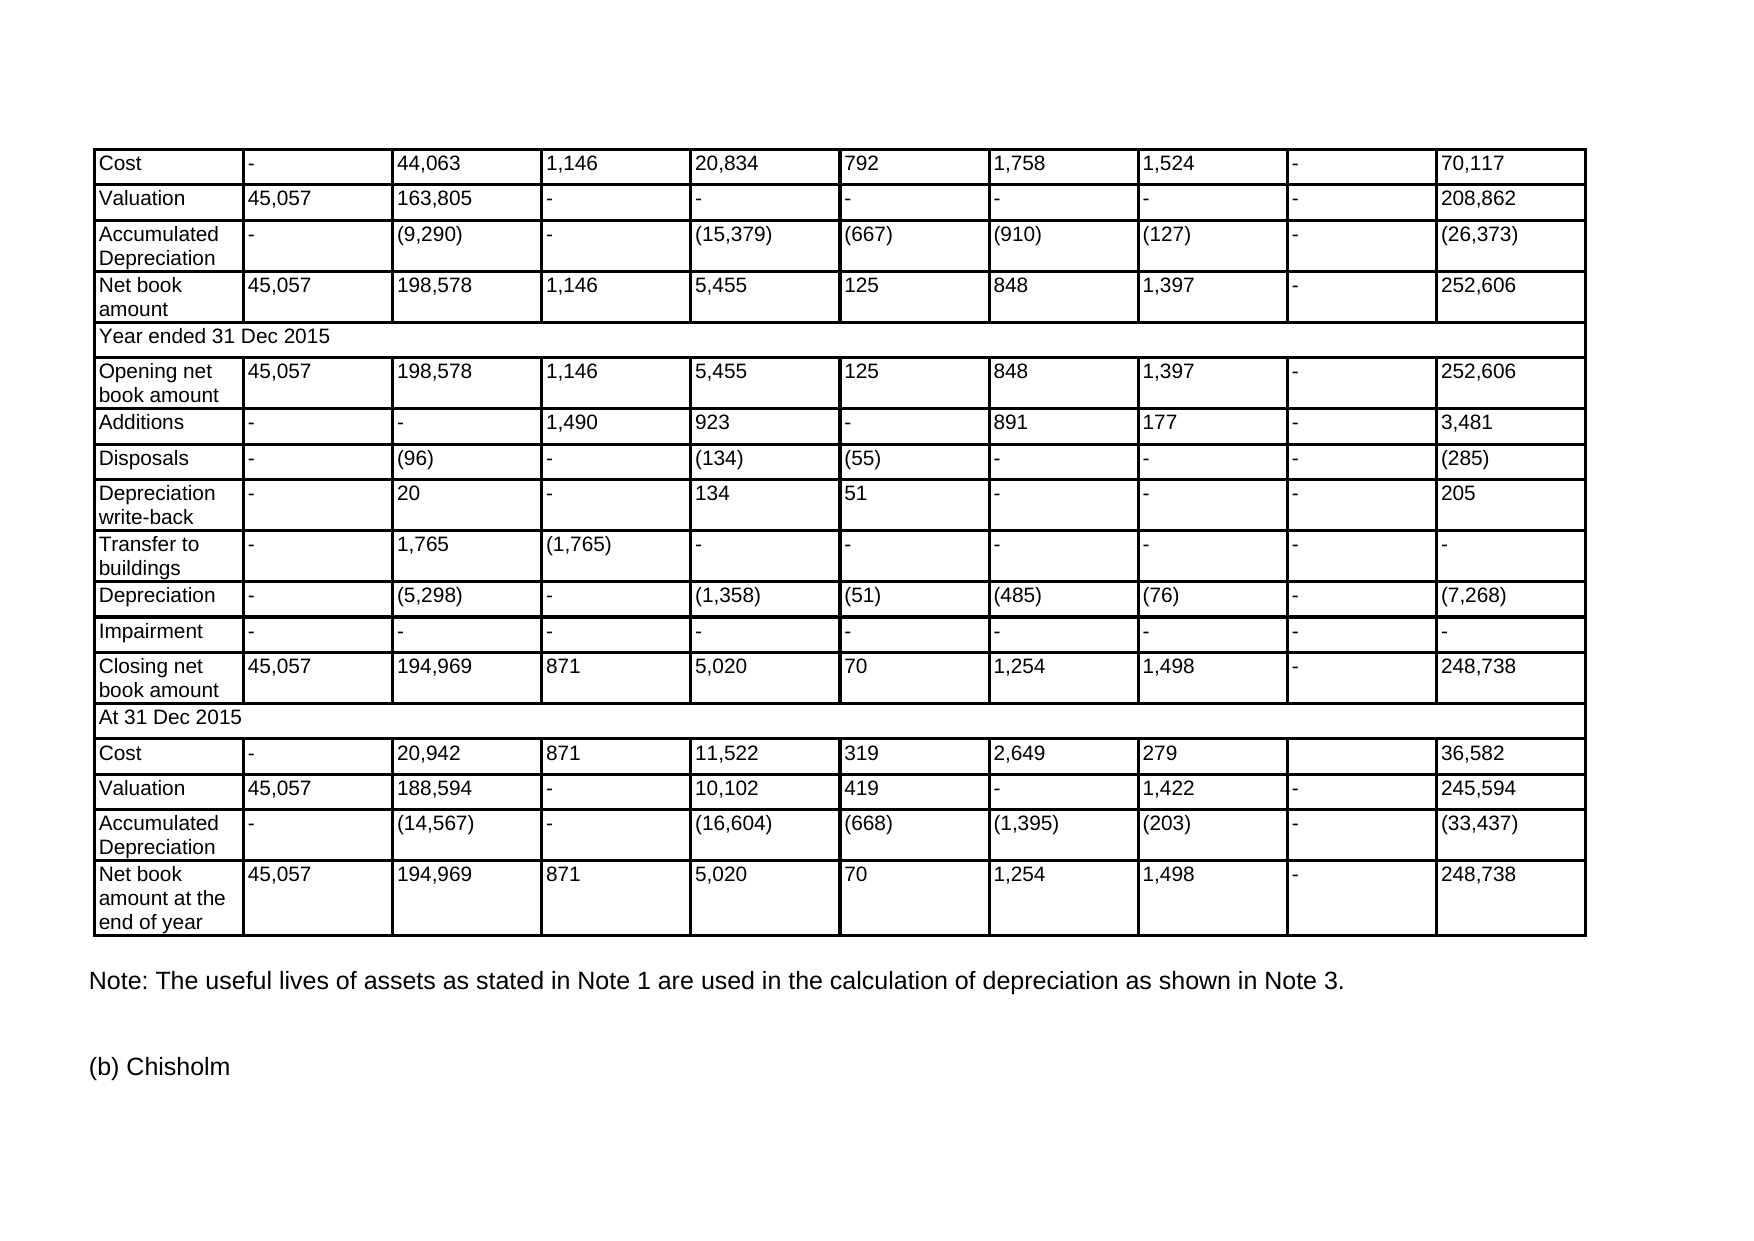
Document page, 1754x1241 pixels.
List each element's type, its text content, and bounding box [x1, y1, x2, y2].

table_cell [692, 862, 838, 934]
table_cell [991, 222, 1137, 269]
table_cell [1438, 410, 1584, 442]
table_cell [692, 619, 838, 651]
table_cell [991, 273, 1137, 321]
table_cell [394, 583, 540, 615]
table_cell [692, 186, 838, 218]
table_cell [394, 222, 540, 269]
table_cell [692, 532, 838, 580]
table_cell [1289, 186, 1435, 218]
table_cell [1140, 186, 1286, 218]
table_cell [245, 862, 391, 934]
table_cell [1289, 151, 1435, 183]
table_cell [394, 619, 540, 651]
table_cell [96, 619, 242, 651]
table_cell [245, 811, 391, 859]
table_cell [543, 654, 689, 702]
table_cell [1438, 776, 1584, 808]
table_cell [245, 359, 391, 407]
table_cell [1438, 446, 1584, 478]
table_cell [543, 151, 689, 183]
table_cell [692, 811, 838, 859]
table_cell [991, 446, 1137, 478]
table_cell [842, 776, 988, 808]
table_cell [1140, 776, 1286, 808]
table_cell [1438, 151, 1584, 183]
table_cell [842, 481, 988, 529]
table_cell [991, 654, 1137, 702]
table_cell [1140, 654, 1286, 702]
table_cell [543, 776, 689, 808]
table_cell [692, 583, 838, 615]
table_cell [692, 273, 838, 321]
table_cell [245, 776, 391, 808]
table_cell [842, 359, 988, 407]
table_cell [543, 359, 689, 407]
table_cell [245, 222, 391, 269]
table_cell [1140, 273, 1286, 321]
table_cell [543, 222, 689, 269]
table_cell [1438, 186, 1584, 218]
text (b) Chisholm [89, 1052, 1665, 1081]
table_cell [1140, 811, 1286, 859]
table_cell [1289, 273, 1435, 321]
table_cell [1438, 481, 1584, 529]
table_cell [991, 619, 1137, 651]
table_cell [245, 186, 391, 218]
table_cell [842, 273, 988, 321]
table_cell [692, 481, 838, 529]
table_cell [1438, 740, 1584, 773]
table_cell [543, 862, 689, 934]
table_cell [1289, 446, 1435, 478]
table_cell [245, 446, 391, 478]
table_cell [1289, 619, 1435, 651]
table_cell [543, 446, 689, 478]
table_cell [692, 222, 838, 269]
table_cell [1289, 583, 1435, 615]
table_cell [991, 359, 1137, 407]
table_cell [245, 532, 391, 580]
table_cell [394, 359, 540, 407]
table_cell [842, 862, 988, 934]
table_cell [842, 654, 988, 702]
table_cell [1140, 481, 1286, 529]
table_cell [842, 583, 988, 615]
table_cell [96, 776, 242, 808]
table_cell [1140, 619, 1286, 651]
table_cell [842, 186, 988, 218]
text Note: The useful lives of assets as stated in Note 1 are used in the calculation of depreciation as shown in Note 3. [89, 966, 1665, 995]
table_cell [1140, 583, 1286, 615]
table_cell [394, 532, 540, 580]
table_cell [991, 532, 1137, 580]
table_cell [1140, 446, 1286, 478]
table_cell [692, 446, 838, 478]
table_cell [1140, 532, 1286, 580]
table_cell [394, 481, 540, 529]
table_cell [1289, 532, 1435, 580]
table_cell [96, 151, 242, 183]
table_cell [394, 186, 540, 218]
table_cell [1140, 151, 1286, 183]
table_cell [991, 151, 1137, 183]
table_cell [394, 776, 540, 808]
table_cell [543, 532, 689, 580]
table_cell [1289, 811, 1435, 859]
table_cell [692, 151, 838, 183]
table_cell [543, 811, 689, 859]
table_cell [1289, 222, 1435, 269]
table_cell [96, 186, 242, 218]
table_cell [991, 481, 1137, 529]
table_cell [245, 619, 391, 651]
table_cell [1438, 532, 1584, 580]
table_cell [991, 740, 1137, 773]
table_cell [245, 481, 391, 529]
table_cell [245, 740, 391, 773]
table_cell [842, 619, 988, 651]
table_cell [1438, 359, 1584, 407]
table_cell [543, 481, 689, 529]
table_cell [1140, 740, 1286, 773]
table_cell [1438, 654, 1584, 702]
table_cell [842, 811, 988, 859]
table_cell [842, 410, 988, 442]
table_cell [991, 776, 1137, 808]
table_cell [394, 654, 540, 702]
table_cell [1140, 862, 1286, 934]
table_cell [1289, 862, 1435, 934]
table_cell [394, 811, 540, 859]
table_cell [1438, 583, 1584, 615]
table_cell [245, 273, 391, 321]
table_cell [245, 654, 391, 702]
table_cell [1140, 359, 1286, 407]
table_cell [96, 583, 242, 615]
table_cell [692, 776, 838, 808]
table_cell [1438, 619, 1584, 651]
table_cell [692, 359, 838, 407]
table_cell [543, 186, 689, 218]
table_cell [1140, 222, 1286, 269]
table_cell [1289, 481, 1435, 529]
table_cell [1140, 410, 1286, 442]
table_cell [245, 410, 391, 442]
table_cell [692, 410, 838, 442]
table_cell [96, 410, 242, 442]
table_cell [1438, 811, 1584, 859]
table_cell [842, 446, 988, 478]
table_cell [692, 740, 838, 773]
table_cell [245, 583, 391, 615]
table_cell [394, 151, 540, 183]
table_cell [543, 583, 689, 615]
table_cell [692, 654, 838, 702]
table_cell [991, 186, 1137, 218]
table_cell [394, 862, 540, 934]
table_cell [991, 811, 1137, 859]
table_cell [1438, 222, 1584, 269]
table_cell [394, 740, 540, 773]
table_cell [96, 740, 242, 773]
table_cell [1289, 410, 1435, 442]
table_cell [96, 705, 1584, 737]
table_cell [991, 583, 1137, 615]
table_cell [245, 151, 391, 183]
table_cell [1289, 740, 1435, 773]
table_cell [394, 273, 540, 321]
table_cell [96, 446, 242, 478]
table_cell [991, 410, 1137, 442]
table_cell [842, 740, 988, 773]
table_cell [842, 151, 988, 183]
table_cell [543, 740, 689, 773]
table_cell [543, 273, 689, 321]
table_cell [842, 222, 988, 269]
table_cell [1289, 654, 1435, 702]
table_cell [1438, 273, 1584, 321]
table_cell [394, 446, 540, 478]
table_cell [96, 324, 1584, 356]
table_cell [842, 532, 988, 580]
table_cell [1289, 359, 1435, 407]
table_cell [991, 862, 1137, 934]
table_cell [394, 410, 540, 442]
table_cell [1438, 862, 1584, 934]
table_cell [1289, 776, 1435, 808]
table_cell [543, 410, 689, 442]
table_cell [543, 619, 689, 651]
